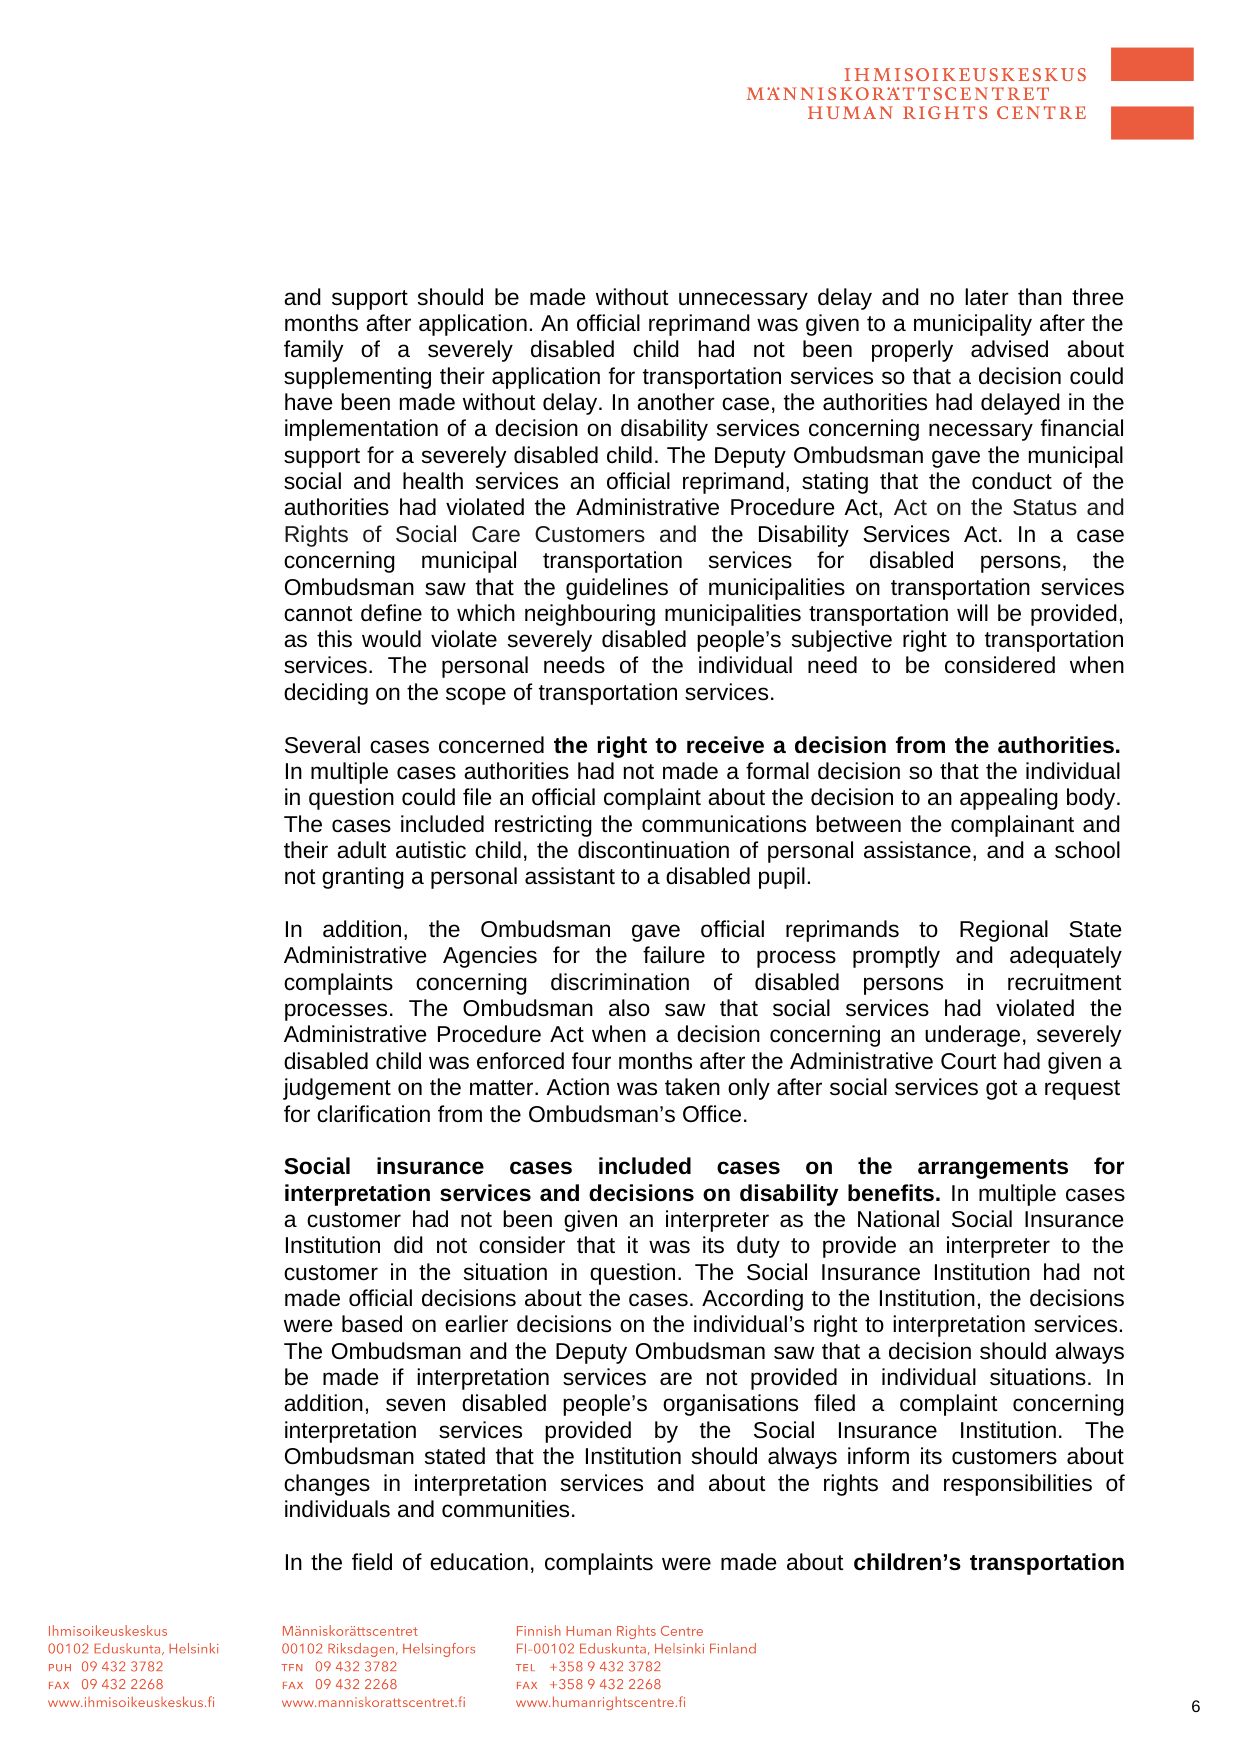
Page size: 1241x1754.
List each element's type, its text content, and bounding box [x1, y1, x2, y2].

text Several cases concerned the right to receive a decision from the authorities. In multiple cases authorities had not made a formal decision so that the individual in question could file an official complaint about the decision to an appealing body. The cases included restricting the communications between the complainant and their adult autistic child, the discontinuation of personal assistance, and a school not granting a personal assistant to a disabled pupil. [283, 732, 1122, 890]
picture [0, 0, 1241, 140]
picture [0, 1625, 1241, 1754]
text In addition, the Ombudsman gave official reprimands to Regional State Administrative Agencies for the failure to process promptly and adequately complaints concerning discrimination of disabled persons in recruitment processes. The Ombudsman also saw that social services had violated the Administrative Procedure Act when a decision concerning an underage, severely disabled child was enforced four months after the Administrative Court had given a judgement on the matter. Action was taken only after social services got a request for clarification from the Ombudsman’s Office. [283, 916, 1122, 1127]
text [283, 1548, 1125, 1575]
text Social insurance cases included cases on the arrangements for interpretation services and decisions on disability benefits. In multiple cases a customer had not been given an interpreter as the National Social Insurance Institution did not consider that it was its duty to provide an interpreter to the customer in the situation in question. The Social Insurance Institution had not made official decisions about the cases. According to the Institution, the decisions were based on earlier decisions on the individual’s right to interpretation services. The Ombudsman and the Deputy Ombudsman saw that a decision should always be made if interpretation services are not provided in individual situations. In addition, seven disabled people’s organisations filed a complaint concerning interpretation services provided by the Social Insurance Institution. The Ombudsman stated that the Institution should always inform its customers about changes in interpretation services and about the rights and responsibilities of individuals and communities. [283, 1153, 1125, 1522]
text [283, 283, 1125, 705]
